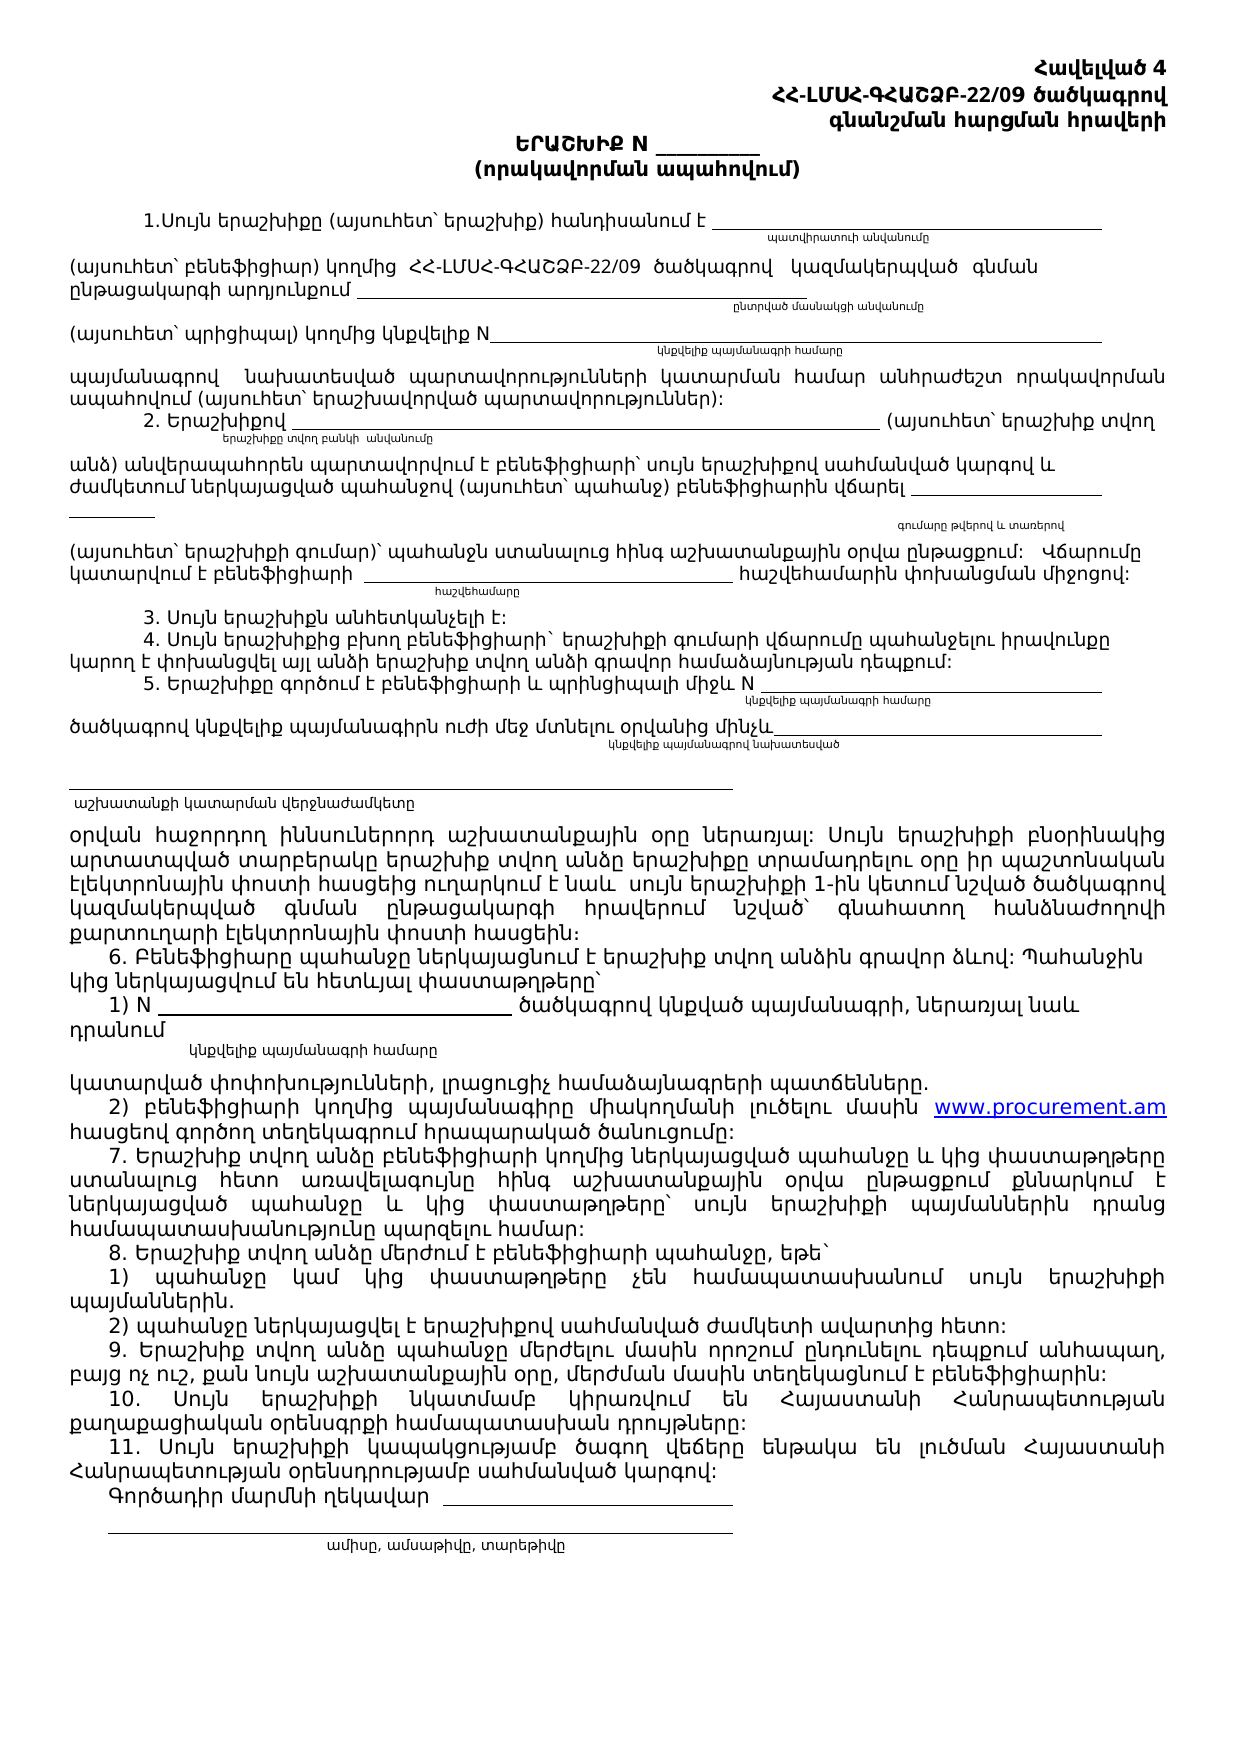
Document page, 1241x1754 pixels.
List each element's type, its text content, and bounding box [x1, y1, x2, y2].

text գնանշման հարցման հրավերի [69, 108, 1167, 132]
text 2) պահանջը ներկայացվել է երաշխիքով սահմանված ժամկետի ավարտից հետո: [69, 1314, 1167, 1338]
text կնքվելիք պայմանագրի համարը [69, 1042, 1167, 1071]
text (այսուհետ՝ պրիցիպալ) կողմից կնքվելիք N կնքվելիք պայմանագրի համարը [69, 323, 1167, 367]
text 1) N ծածկագրով կնքված պայմանագրի, ներառյալ նաև դրանում [69, 993, 1167, 1042]
text (այսուհետ՝ երաշխիքի գումար)՝ պահանջն ստանալուց հինգ աշխատանքային օրվա ընթացքում: Վճարումը կատարվում է բենեֆիցիարի հաշվեհամարին փոխանցման միջոցով: [69, 542, 1167, 585]
list աշխատանքի կատարման վերջնաժամկետը [69, 794, 1167, 823]
text 6. Բենեֆիցիարը պահանջը ներկայացնում է երաշխիք տվող անձին գրավոր ձևով: Պահանջին կից ներկայացվում են հետևյալ փաստաթղթերը՝ [69, 945, 1167, 993]
text 8. Երաշխիք տվող անձը մերժում է բենեֆիցիարի պահանջը, եթե` [69, 1241, 1167, 1265]
text ՀՀ-ԼՄՍՀ-ԳՀԱՇՁԲ-22/09 ծածկագրով [69, 80, 1167, 108]
text 2) բենեֆիցիարի կողմից պայմանագիրը միակողմանի լուծելու մասին www.procurement.am հասցեով գործող տեղեկագրում հրապարակած ծանուցումը: [69, 1095, 1167, 1144]
text կատարված փոփոխությունների, լրացուցիչ համաձայնագրերի պատճենները. [69, 1071, 1167, 1095]
text Հավելված 4 [69, 56, 1167, 80]
text կնքվելիք պայմանագրի համարը [585, 695, 1167, 717]
text 9. Երաշխիք տվող անձը պահանջը մերժելու մասին որոշում ընդունելու դեպքում անհապաղ, բայց ոչ ուշ, քան նույն աշխատանքային օրը, մերժման մասին տեղեկացնում է բենեֆիցիարին: [69, 1338, 1167, 1387]
list ծածկագրով կնքվելիք պայմանագիրն ուժի մեջ մտնելու օրվանից մինչև [69, 717, 1167, 738]
text (որակավորման ապահովում) [69, 157, 1167, 181]
text անձ) անվերապահորեն պարտավորվում է բենեֆիցիարի՝ սույն երաշխիքով սահմանված կարգով և ժամկետում ներկայացված պահանջով (այսուհետ՝ պահանջ) բենեֆիցիարին վճարել [69, 454, 1167, 520]
text ամիսը, ամսաթիվը, տարեթիվը [69, 1537, 1167, 1566]
text (այսուհետ՝ բենեֆիցիար) կողմից ՀՀ-ԼՄՍՀ-ԳՀԱՇՁԲ-22/09 ծածկագրով կազմակերպված գնման ընթացակարգի արդյունքում [69, 253, 1167, 301]
text 2. Երաշխիքով (այսուհետ՝ երաշխիք տվող [69, 410, 1167, 432]
text 1.Սույն երաշխիքը (այսուհետ՝ երաշխիք) հանդիսանում է [69, 210, 1167, 232]
text երաշխիքը տվող բանկի անվանումը [69, 432, 1167, 454]
text ընտրված մասնակցի անվանումը [69, 301, 1167, 323]
text 5. Երաշխիքը գործում է բենեֆիցիարի և պրինցիպալի միջև N [69, 673, 1167, 695]
text 10. Սույն երաշխիքի նկատմամբ կիրառվում են Հայաստանի Հանրապետության քաղաքացիական օրենսգրքի համապատասխան դրույթները: [69, 1387, 1167, 1435]
text Գործադիր մարմնի ղեկավար [69, 1484, 1167, 1508]
text գումարը թվերով և տառերով [807, 520, 1167, 542]
text պայմանագրով նախատեսված պարտավորությունների կատարման համար անհրաժեշտ որակավորման ապահովում (այսուհետ՝ երաշխավորված պարտավորություններ): [69, 367, 1167, 410]
text 1) պահանջը կամ կից փաստաթղթերը չեն համապատասխանում սույն երաշխիքի պայմաններին. [69, 1265, 1167, 1314]
text 3. Սույն երաշխիքն անհետկանչելի է: [69, 607, 1167, 629]
text 11. Սույն երաշխիքի կապակցությամբ ծագող վեճերը ենթակա են լուծման Հայաստանի Հանրապետության օրենսդրությամբ սահմանված կարգով: [69, 1435, 1167, 1484]
text 7. Երաշխիք տվող անձը բենեֆիցիարի կողմից ներկայացված պահանջը և կից փաստաթղթերը ստանալուց հետո առավելագույնը հինգ աշխատանքային օրվա ընթացքում քննարկում է ներկայացված պահանջը և կից փաստաթղթերը՝ սույն երաշխիքի պայմաններին դրանց համապատասխանությունը պարզելու համար: [69, 1144, 1167, 1241]
text պատվիրատուի անվանումը [659, 232, 1167, 253]
list օրվան հաջորդող իննսուներորդ աշխատանքային օրը ներառյալ: Սույն երաշխիքի բնօրինակից արտատպված տարբերակը երաշխիք տվող անձը երաշխիքը տրամադրելու օրը իր պաշտոնական էլեկտրոնային փոստի հասցեից ուղարկում է նաև սույն երաշխիքի 1-ին կետում նշված ծածկագրով կազմակերպված գնման ընթացակարգի հրավերում նշված՝ գնահատող հանձնաժողովի քարտուղարի էլեկտրոնային փոստի հասցեին։ [69, 823, 1167, 945]
text ԵՐԱՇԽԻՔ N __________ [69, 132, 1167, 157]
text հաշվեհամարը [143, 585, 1167, 607]
text 4. Սույն երաշխիքից բխող բենեֆիցիարի` երաշխիքի գումարի վճարումը պահանջելու իրավունքը կարող է փոխանցվել այլ անձի երաշխիք տվող անձի գրավոր համաձայնության դեպքում: [69, 629, 1167, 673]
list կնքվելիք պայմանագրով նախատեսված [69, 738, 1167, 760]
